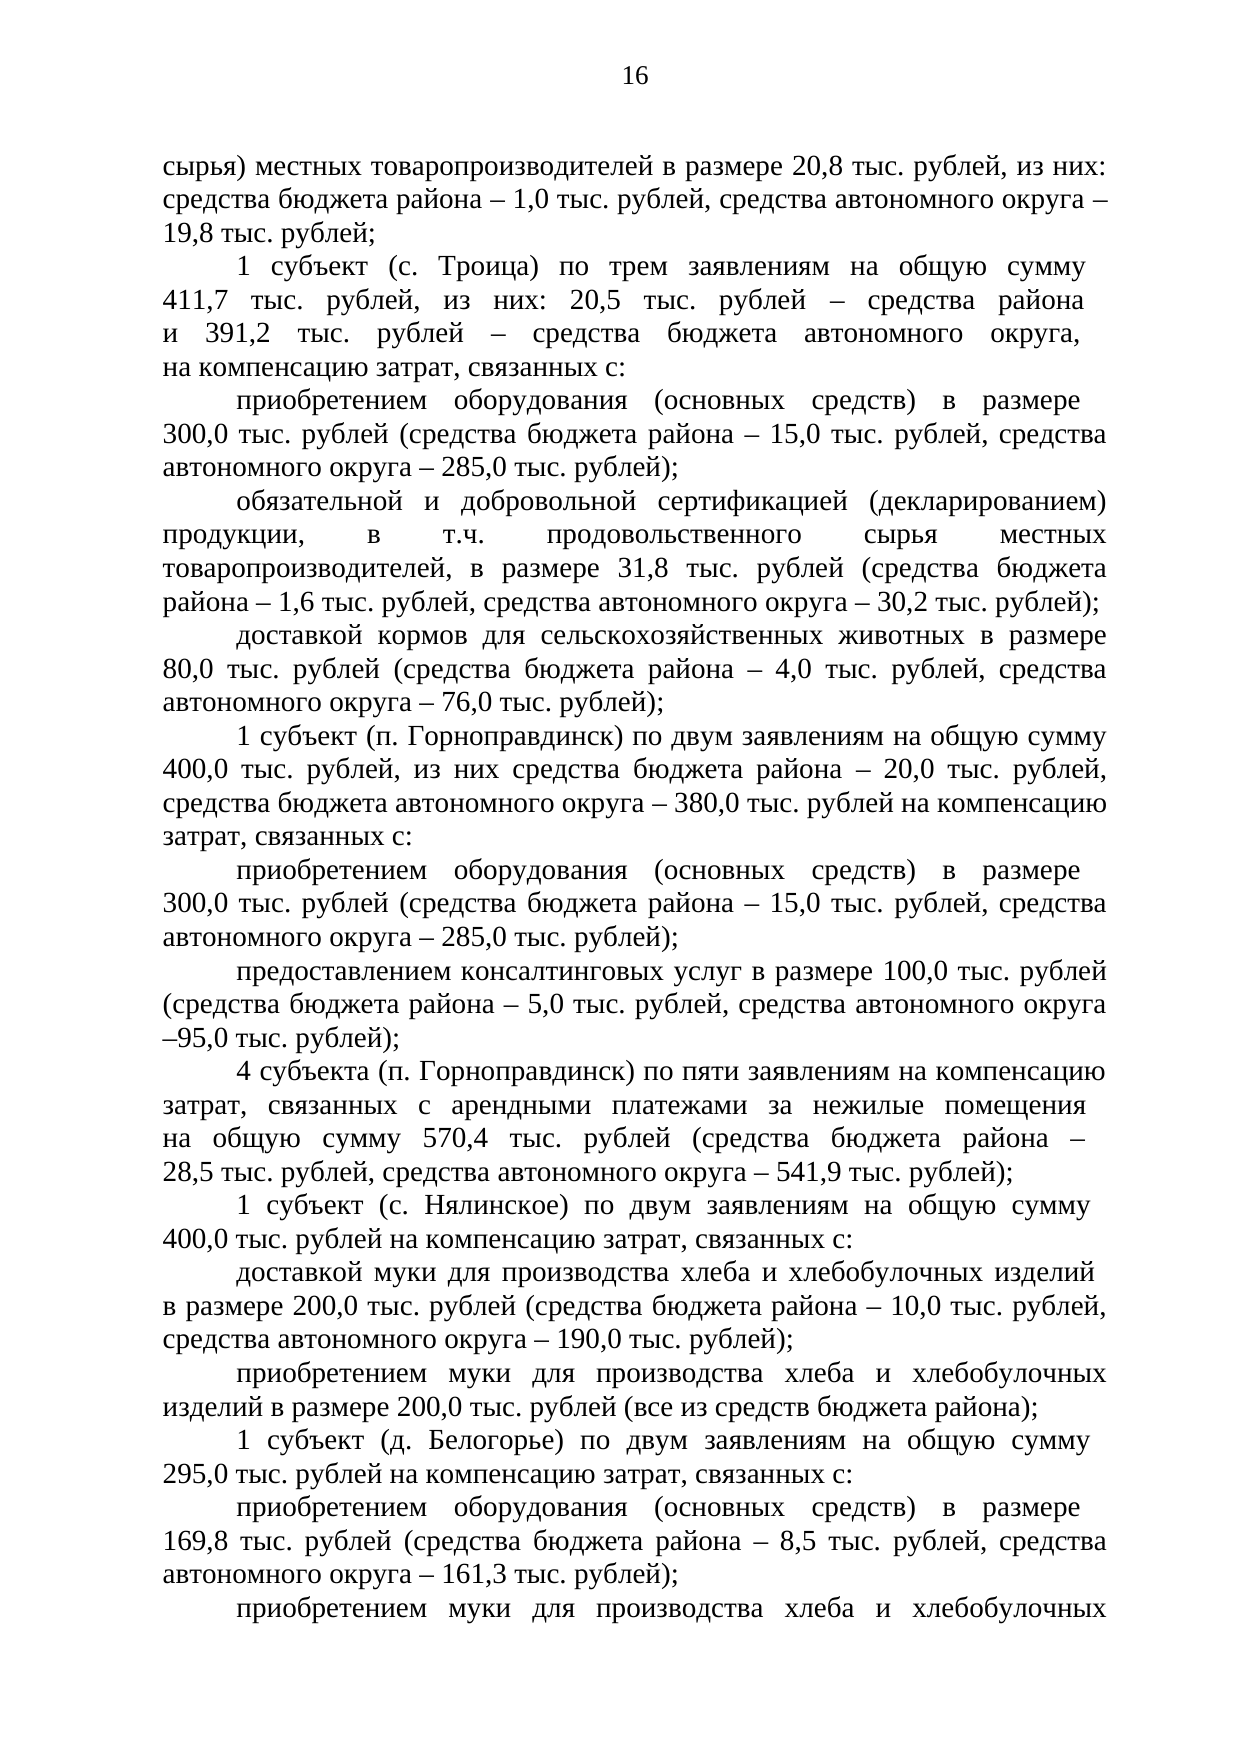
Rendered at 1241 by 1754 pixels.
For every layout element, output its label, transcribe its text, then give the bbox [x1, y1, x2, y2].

text 1 субъект (с. Нялинское) по двум заявлениям на общую сумму 400,0 тыс. рублей на компенсацию затрат, связанных с: [162, 1187, 1107, 1254]
text предоставлением консалтинговых услуг в размере 100,0 тыс. рублей (средства бюджета района – 5,0 тыс. рублей, средства автономного округа –95,0 тыс. рублей); [162, 953, 1107, 1053]
text 1 субъект (с. Троица) по трем заявлениям на общую сумму 411,7 тыс. рублей, из них: 20,5 тыс. рублей – средства района и 391,2 тыс. рублей – средства бюджета автономного округа, на компенсацию затрат, связанных с: [162, 248, 1107, 382]
text доставкой кормов для сельскохозяйственных животных в размере 80,0 тыс. рублей (средства бюджета района – 4,0 тыс. рублей, средства автономного округа – 76,0 тыс. рублей); [162, 617, 1107, 718]
text 1 субъект (д. Белогорье) по двум заявлениям на общую сумму 295,0 тыс. рублей на компенсацию затрат, связанных с: [162, 1422, 1107, 1489]
text доставкой муки для производства хлеба и хлебобулочных изделий в размере 200,0 тыс. рублей (средства бюджета района – 10,0 тыс. рублей, средства автономного округа – 190,0 тыс. рублей); [162, 1254, 1107, 1355]
text приобретением оборудования (основных средств) в размере 300,0 тыс. рублей (средства бюджета района – 15,0 тыс. рублей, средства автономного округа – 285,0 тыс. рублей); [162, 852, 1107, 953]
text 1 субъект (п. Горноправдинск) по двум заявлениям на общую сумму 400,0 тыс. рублей, из них средства бюджета района – 20,0 тыс. рублей, средства бюджета автономного округа – 380,0 тыс. рублей на компенсацию затрат, связанных с: [162, 718, 1107, 852]
text приобретением оборудования (основных средств) в размере 300,0 тыс. рублей (средства бюджета района – 15,0 тыс. рублей, средства автономного округа – 285,0 тыс. рублей); [162, 382, 1107, 483]
text 4 субъекта (п. Горноправдинск) по пяти заявлениям на компенсацию затрат, связанных с арендными платежами за нежилые помещения на общую сумму 570,4 тыс. рублей (средства бюджета района – 28,5 тыс. рублей, средства автономного округа – 541,9 тыс. рублей); [162, 1053, 1107, 1187]
text приобретением муки для производства хлеба и хлебобулочных изделий в размере 200,0 тыс. рублей (все из средств бюджета района); [162, 1355, 1107, 1422]
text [162, 1590, 1107, 1623]
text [162, 148, 1107, 248]
text обязательной и добровольной сертификацией (декларированием) продукции, в т.ч. продовольственного сырья местных товаропроизводителей, в размере 31,8 тыс. рублей (средства бюджета района – 1,6 тыс. рублей, средства автономного округа – 30,2 тыс. рублей); [162, 483, 1107, 617]
text приобретением оборудования (основных средств) в размере 169,8 тыс. рублей (средства бюджета района – 8,5 тыс. рублей, средства автономного округа – 161,3 тыс. рублей); [162, 1489, 1107, 1590]
